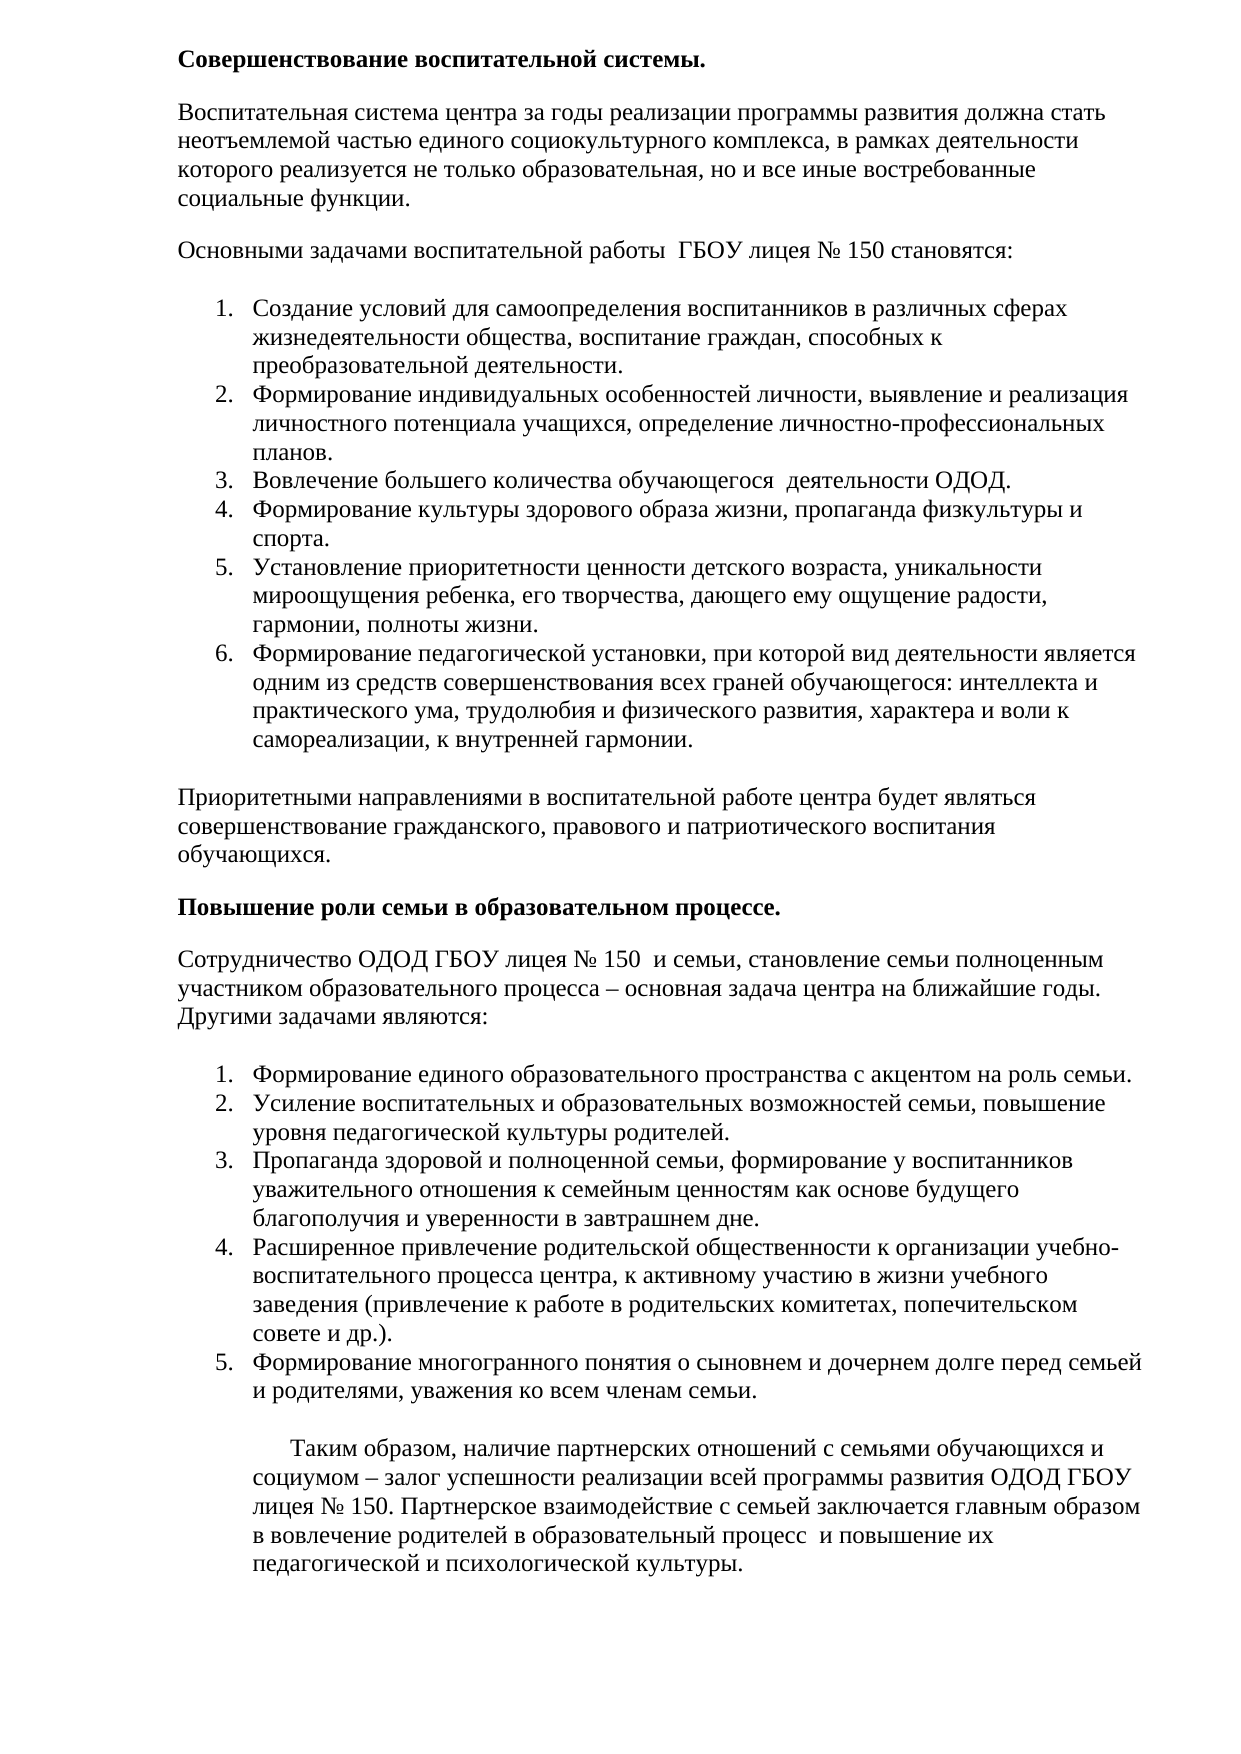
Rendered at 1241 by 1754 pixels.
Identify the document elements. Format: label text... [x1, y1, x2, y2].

list Пропаганда здоровой и полноценной семьи, формирование у воспитанников уважительного отношения к семейным ценностям как основе будущего благополучия и уверенности в завтрашнем дне. [215, 1146, 1152, 1232]
text Совершенствование воспитательной системы. [177, 44, 1152, 73]
list Формирование культуры здорового образа жизни, пропаганда физкультуры и спорта. [215, 494, 1152, 552]
text Повышение роли семьи в образовательном процессе. [177, 892, 1152, 921]
text Таким образом, наличие партнерских отношений с семьями обучающихся и социумом – залог успешности реализации всей программы развития ОДОД ГБОУ лицея № 150. Партнерское взаимодействие с семьей заключается главным образом в вовлечение родителей в образовательный процесс и повышение их педагогической и психологической культуры. [252, 1433, 1152, 1577]
list Формирование многогранного понятия о сыновнем и дочернем долге перед семьей и родителями, уважения ко всем членам семьи. [215, 1347, 1152, 1404]
list Формирование единого образовательного пространства с акцентом на роль семьи. [215, 1059, 1152, 1088]
list Усиление воспитательных и образовательных возможностей семьи, повышение уровня педагогической культуры родителей. [215, 1088, 1152, 1146]
list Установление приоритетности ценности детского возраста, уникальности мироощущения ребенка, его творчества, дающего ему ощущение радости, гармонии, полноты жизни. [215, 552, 1152, 638]
list Вовлечение большего количества обучающегося деятельности ОДОД. [215, 465, 1152, 494]
list Формирование индивидуальных особенностей личности, выявление и реализация личностного потенциала учащихся, определение личностно-профессиональных планов. [215, 379, 1152, 465]
list Создание условий для самоопределения воспитанников в различных сферах жизнедеятельности общества, воспитание граждан, способных к преобразовательной деятельности. [215, 293, 1152, 379]
text Основными задачами воспитательной работы ГБОУ лицея № 150 становятся: [177, 235, 1152, 264]
text Приоритетными направлениями в воспитательной работе центра будет являться совершенствование гражданского, правового и патриотического воспитания обучающихся. [177, 782, 1152, 868]
list Расширенное привлечение родительской общественности к организации учебно-воспитательного процесса центра, к активному участию в жизни учебного заведения (привлечение к работе в родительских комитетах, попечительском совете и др.). [215, 1232, 1152, 1347]
text Воспитательная система центра за годы реализации программы развития должна стать неотъемлемой частью единого социокультурного комплекса, в рамках деятельности которого реализуется не только образовательная, но и все иные востребованные социальные функции. [177, 97, 1152, 212]
text Сотрудничество ОДОД ГБОУ лицея № 150 и семьи, становление семьи полноценным участником образовательного процесса – основная задача центра на ближайшие годы. Другими задачами являются: [177, 944, 1152, 1030]
list Формирование педагогической установки, при которой вид деятельности является одним из средств совершенствования всех граней обучающегося: интеллекта и практического ума, трудолюбия и физического развития, характера и воли к самореализации, к внутренней гармонии. [215, 638, 1152, 753]
